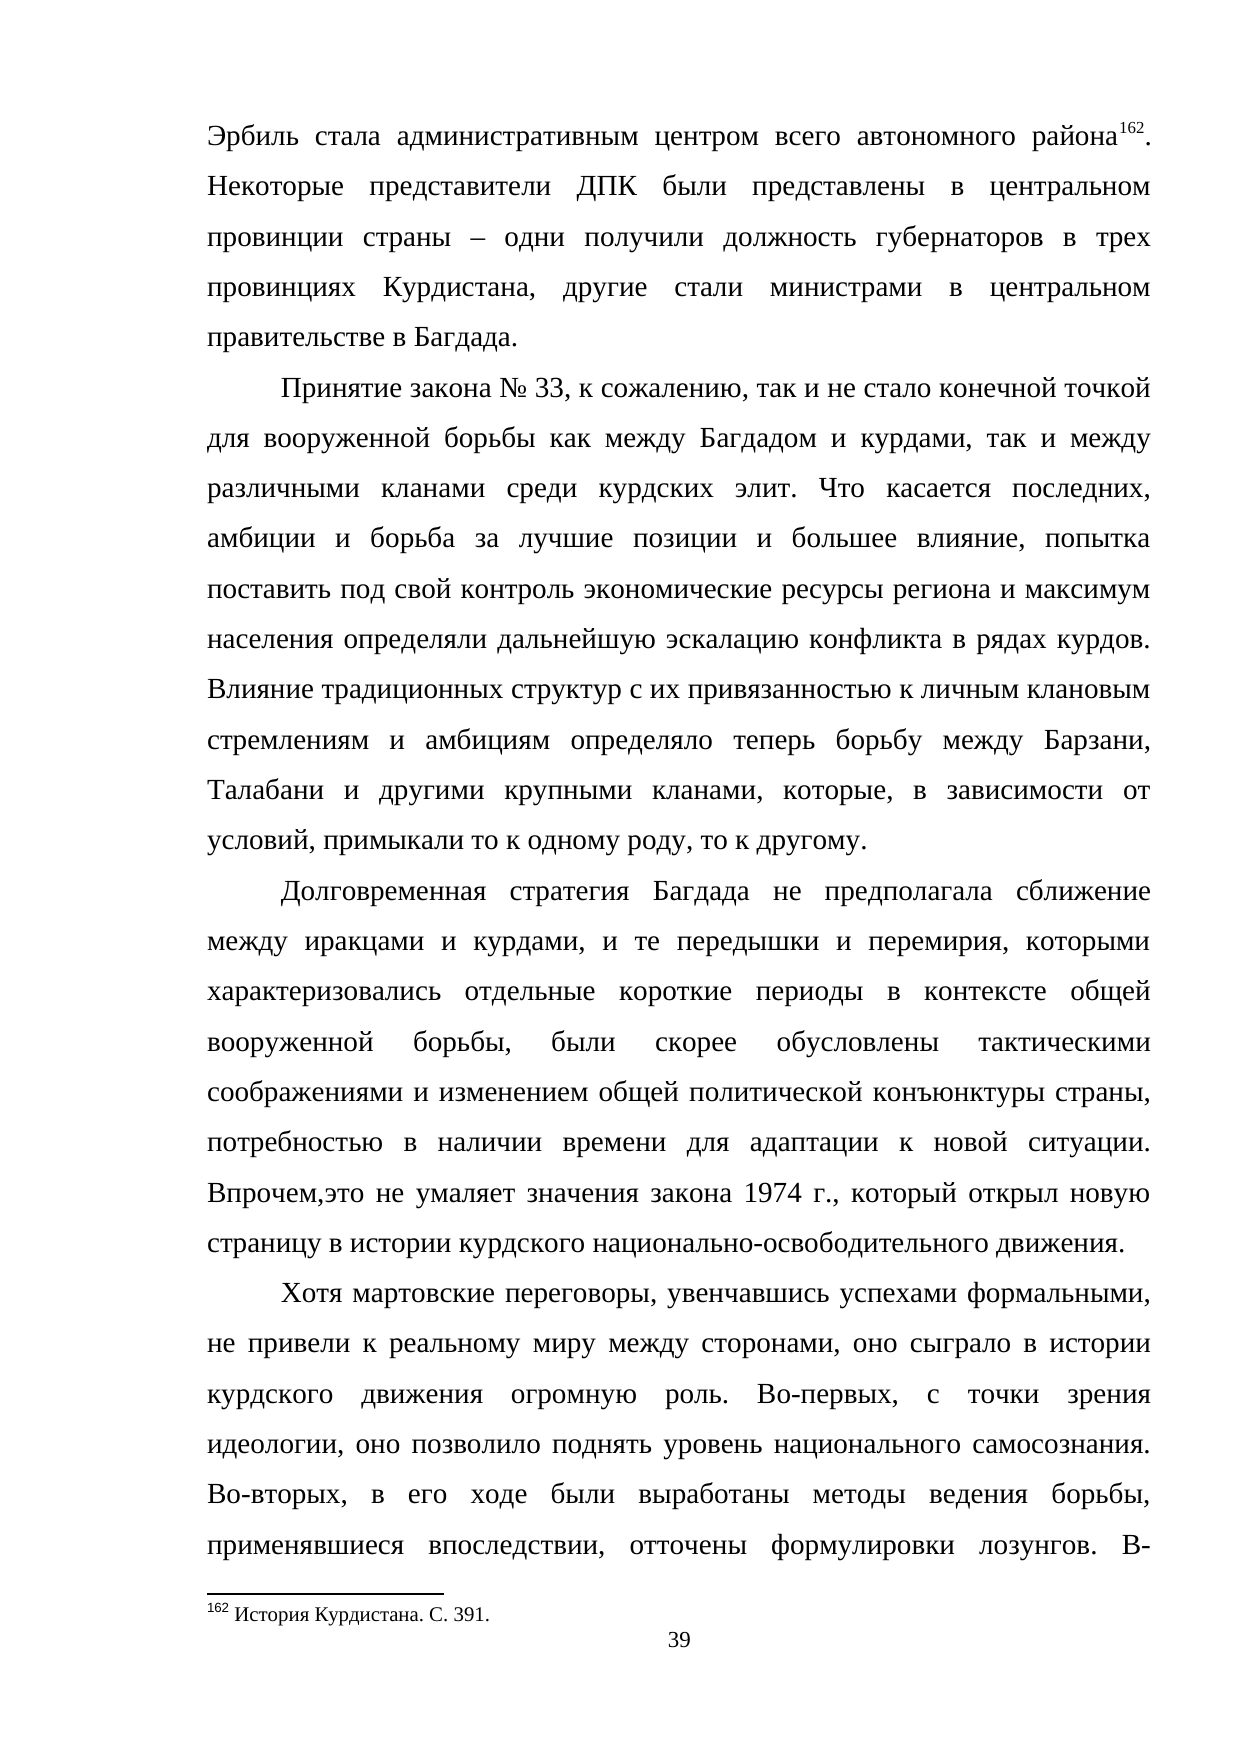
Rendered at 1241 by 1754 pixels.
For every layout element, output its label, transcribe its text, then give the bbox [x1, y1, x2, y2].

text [207, 118, 1152, 353]
text Долговременная стратегия Багдада не предполагала сближение между иракцами и курдами, и те передышки и перемирия, которыми характеризовались отдельные короткие периоды в контексте общей вооруженной борьбы, были скорее обусловлены тактическими соображениями и изменением общей политической конъюнктуры страны, потребностью в наличии времени для адаптации к новой ситуации. Впрочем,это не умаляет значения закона 1974 г., который открыл новую страницу в истории курдского национально-освободительного движения. [207, 873, 1152, 1258]
text Принятие закона № 33, к сожалению, так и не стало конечной точкой для вооруженной борьбы как между Багдадом и курдами, так и между различными кланами среди курдских элит. Что касается последних, амбиции и борьба за лучшие позиции и большее влияние, попытка поставить под свой контроль экономические ресурсы региона и максимум населения определяли дальнейшую эскалацию конфликта в рядах курдов. Влияние традиционных структур с их привязанностью к личным клановым стремлениям и амбициям определяло теперь борьбу между Барзани, Талабани и другими крупными кланами, которые, в зависимости от условий, примыкали то к одному роду, то к другому. [207, 370, 1152, 856]
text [207, 1275, 1152, 1560]
